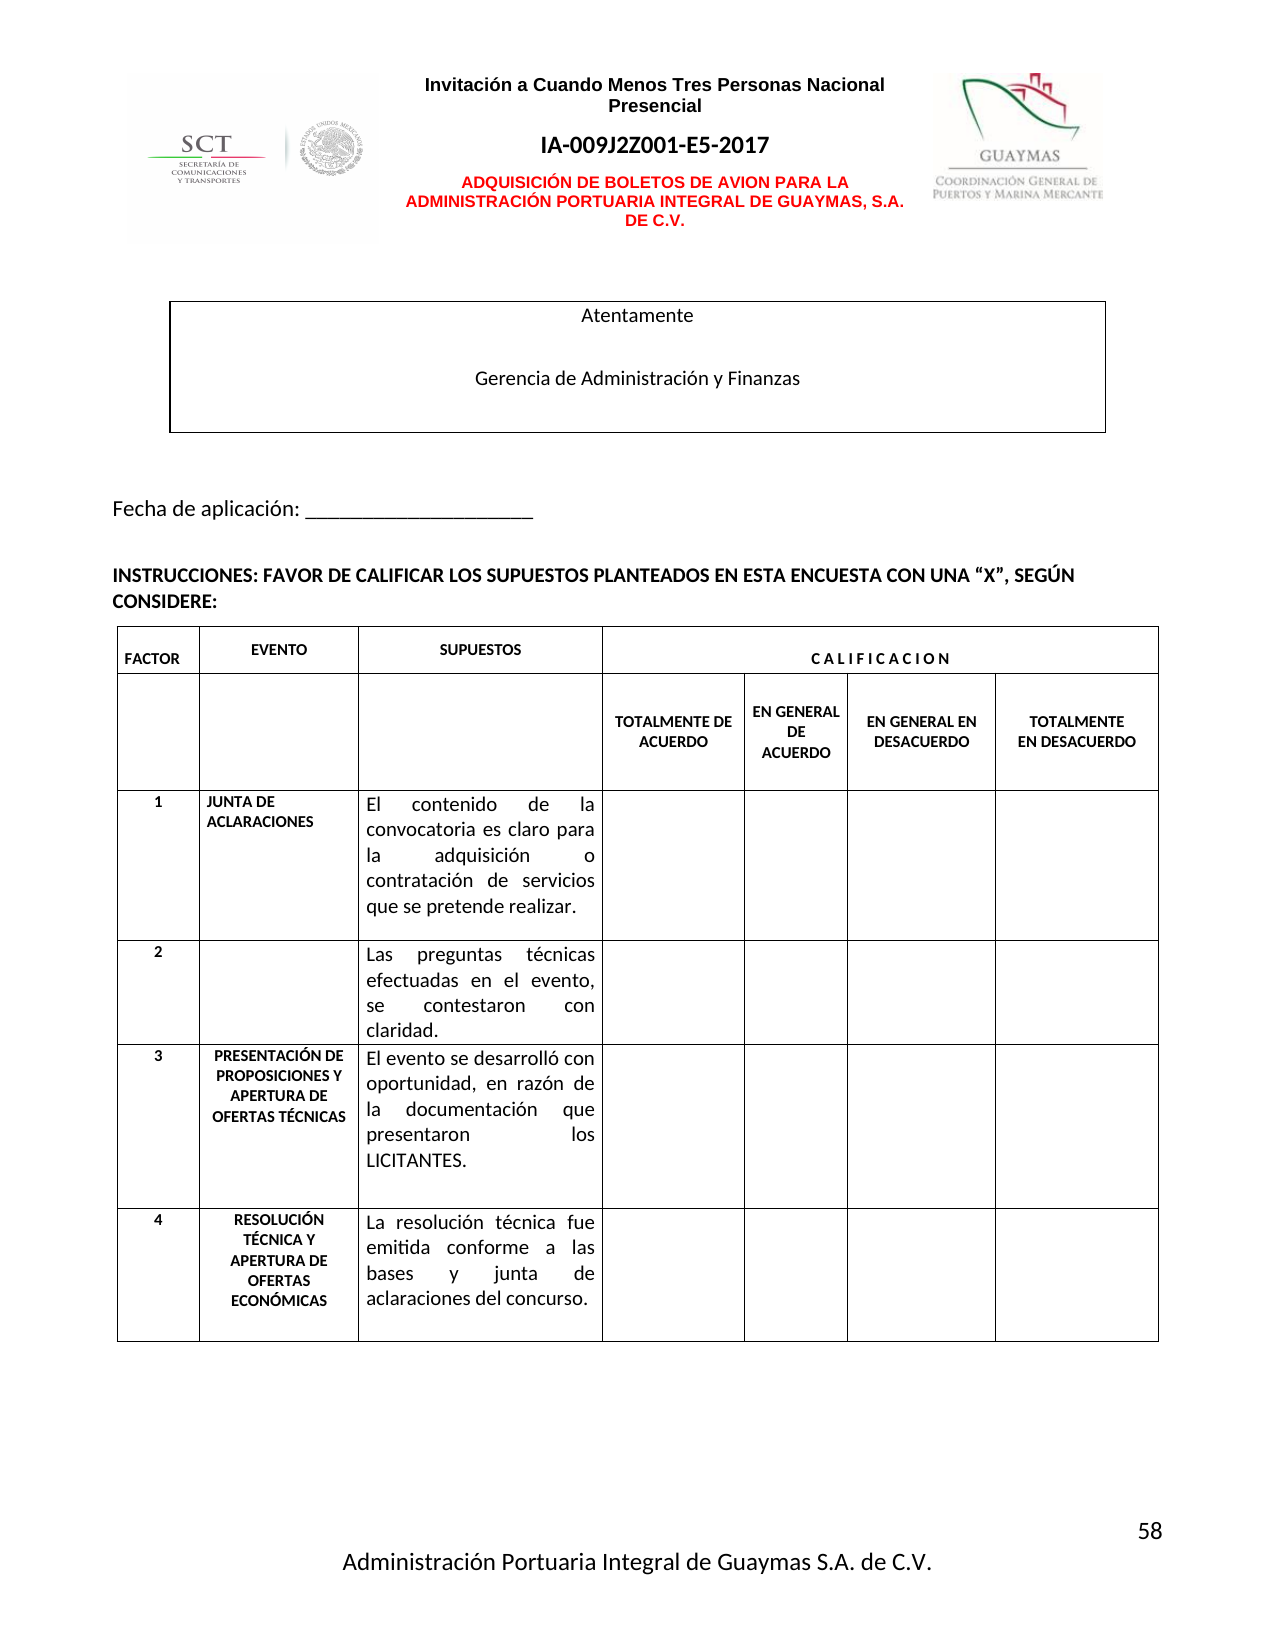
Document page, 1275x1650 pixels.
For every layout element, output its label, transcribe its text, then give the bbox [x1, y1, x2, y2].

table_cell Las preguntas técnicas efectuadas en el evento, se contestaron con claridad. [359, 941, 602, 1044]
table_cell TOTALMENTE DE ACUERDO [603, 674, 744, 790]
table_cell JUNTA DE ACLARACIONES [200, 791, 358, 940]
text INSTRUCCIONES: FAVOR DE CALIFICAR LOS SUPUESTOS PLANTEADOS EN ESTA ENCUESTA CON UNA “X”, SEGÚN CONSIDERE: [112, 563, 1162, 613]
table_header FACTOR [118, 627, 199, 672]
table_cell 2 [118, 941, 199, 1044]
table_cell El contenido de la convocatoria es claro para la adquisición o contratación de servicios que se pretende realizar. [359, 791, 602, 940]
table_cell [603, 1209, 744, 1341]
table_cell [603, 1045, 744, 1208]
table_header SUPUESTOS [359, 627, 602, 672]
table_cell [200, 674, 358, 790]
table_cell [745, 1045, 847, 1208]
table_cell 3 [118, 1045, 199, 1208]
table_cell RESOLUCIÓN TÉCNICA Y APERTURA DE OFERTAS ECONÓMICAS [200, 1209, 358, 1341]
table_cell [603, 791, 744, 940]
table_cell [848, 791, 995, 940]
picture [126, 73, 379, 244]
table_cell [996, 1045, 1158, 1208]
table_cell EN GENERAL EN DESACUERDO [848, 674, 995, 790]
table_cell [996, 791, 1158, 940]
table_header EVENTO [200, 627, 358, 672]
table_cell El evento se desarrolló con oportunidad, en razón de la documentación que presentaron los LICITANTES. [359, 1045, 602, 1208]
table_cell [996, 1209, 1158, 1341]
table_cell [745, 941, 847, 1044]
table_header Gracias por su colaboración. Atentamente Gerencia de Administración y Finanzas [171, 302, 1105, 432]
picture [932, 73, 1104, 201]
table_cell [996, 941, 1158, 1044]
table_cell [745, 791, 847, 940]
table_cell [359, 674, 602, 790]
table_cell 1 [118, 791, 199, 940]
table_cell 4 [118, 1209, 199, 1341]
text Fecha de aplicación: ____________________ [112, 494, 1162, 522]
table_cell [848, 1209, 995, 1341]
table_cell [745, 1209, 847, 1341]
table_cell [200, 941, 358, 1044]
table_cell EN GENERAL DE ACUERDO [745, 674, 847, 790]
table_cell [848, 1045, 995, 1208]
table_cell PRESENTACIÓN DE PROPOSICIONES Y APERTURA DE OFERTAS TÉCNICAS [200, 1045, 358, 1208]
table_cell TOTALMENTE EN DESACUERDO [996, 674, 1158, 790]
table_cell [848, 941, 995, 1044]
table_cell La resolución técnica fue emitida conforme a las bases y junta de aclaraciones del concurso. [359, 1209, 602, 1341]
table_header C A L I F I C A C I O N [603, 627, 1158, 672]
table_cell [118, 674, 199, 790]
table_cell [603, 941, 744, 1044]
